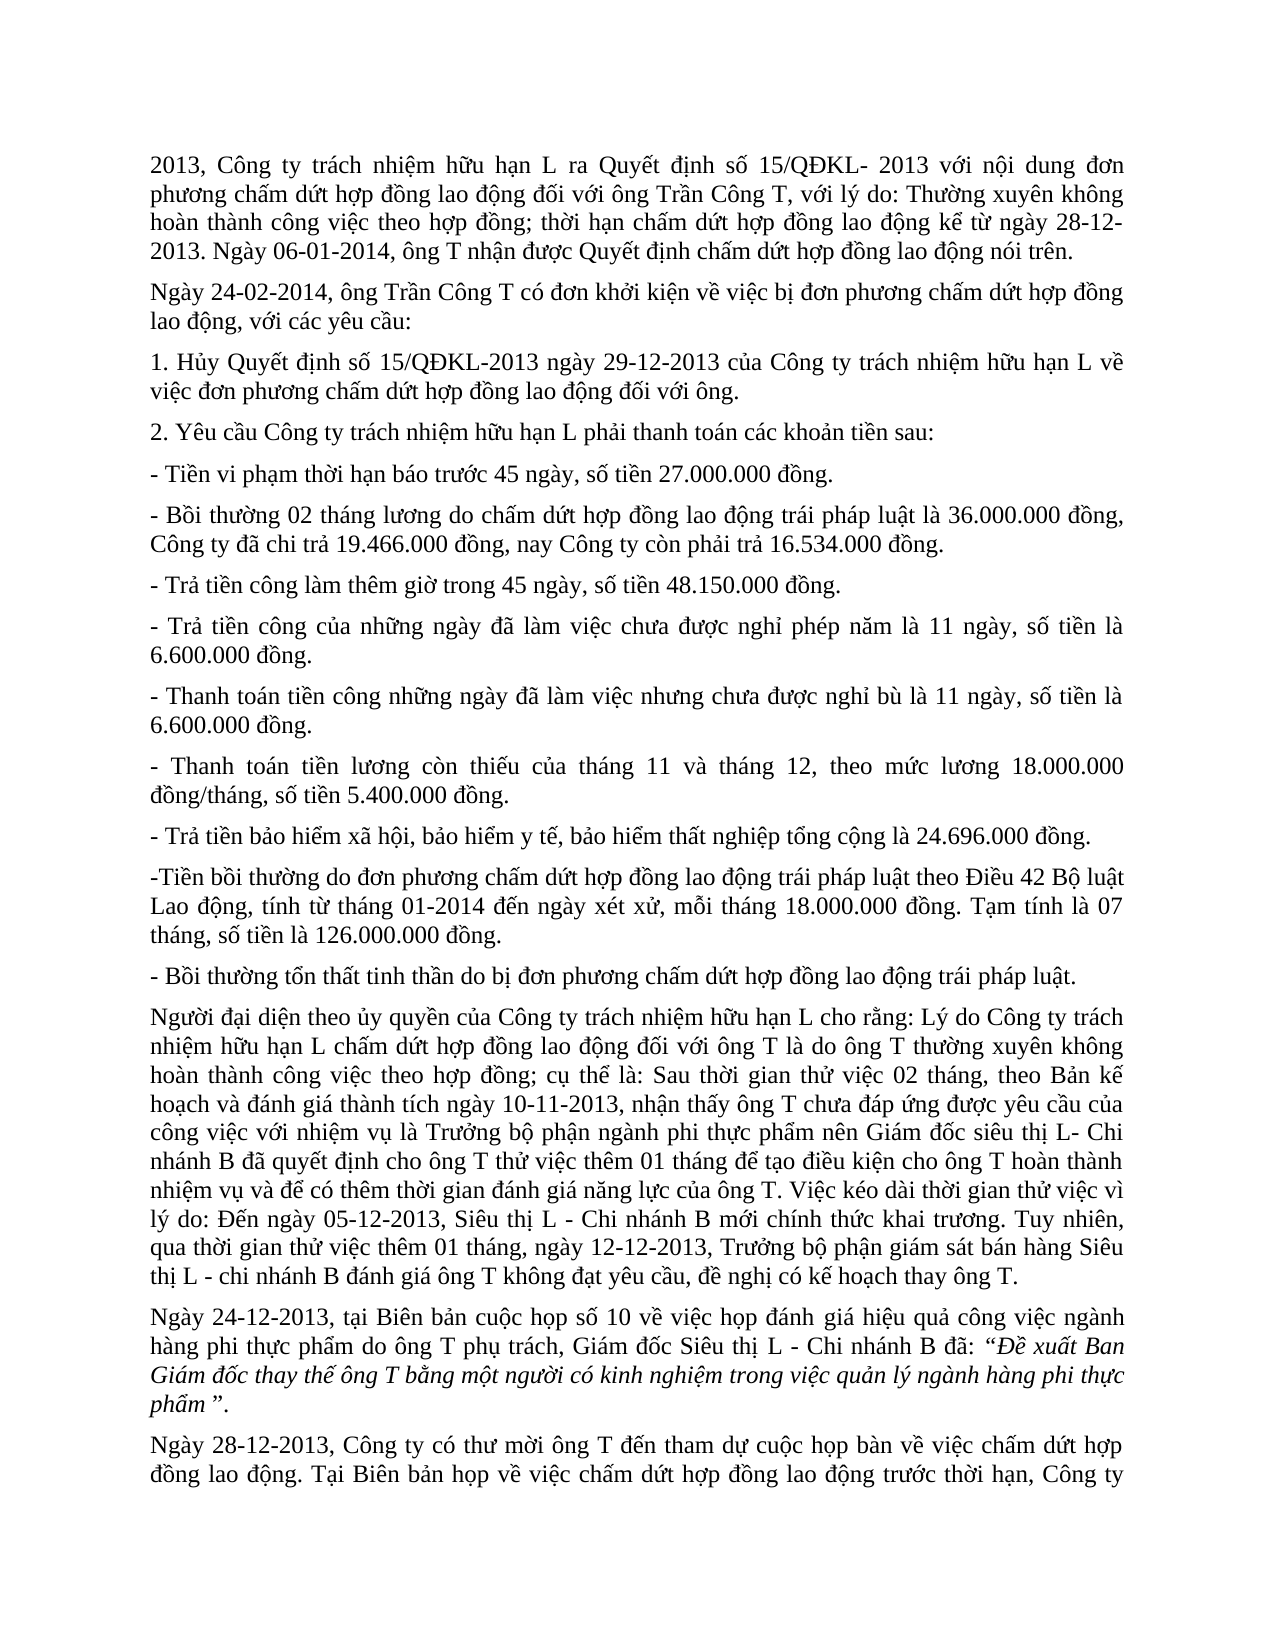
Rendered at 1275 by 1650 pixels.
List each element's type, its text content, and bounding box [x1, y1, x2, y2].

text - Trả tiền công làm thêm giờ trong 45 ngày, số tiền 48.150.000 đồng. [150, 570, 1125, 599]
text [150, 1430, 1125, 1487]
text Ngày 24-02-2014, ông Trần Công T có đơn khởi kiện về việc bị đơn phương chấm dứt hợp đồng lao động, với các yêu cầu: [150, 277, 1125, 335]
text 1. Hủy Quyết định số 15/QĐKL-2013 ngày 29-12-2013 của Công ty trách nhiệm hữu hạn L về việc đơn phương chấm dứt hợp đồng lao động đối với ông. [150, 347, 1125, 405]
text -Tiền bồi thường do đơn phương chấm dứt hợp đồng lao động trái pháp luật theo Điều 42 Bộ luật Lao động, tính từ tháng 01-2014 đến ngày xét xử, mỗi tháng 18.000.000 đồng. Tạm tính là 07 tháng, số tiền là 126.000.000 đồng. [150, 862, 1125, 949]
text Ngày 24-12-2013, tại Biên bản cuộc họp số 10 về việc họp đánh giá hiệu quả công việc ngành hàng phi thực phẩm do ông T phụ trách, Giám đốc Siêu thị L - Chi nhánh B đã: “Đề xuất Ban Giám đốc thay thế ông T bằng một người có kinh nghiệm trong việc quản lý ngành hàng phi thực phẩm ”. [150, 1302, 1125, 1417]
text Người đại diện theo ủy quyền của Công ty trách nhiệm hữu hạn L cho rằng: Lý do Công ty trách nhiệm hữu hạn L chấm dứt hợp đồng lao động đối với ông T là do ông T thường xuyên không hoàn thành công việc theo hợp đồng; cụ thể là: Sau thời gian thử việc 02 tháng, theo Bản kế hoạch và đánh giá thành tích ngày 10-11-2013, nhận thấy ông T chưa đáp ứng được yêu cầu của công việc với nhiệm vụ là Trưởng bộ phận ngành phi thực phẩm nên Giám đốc siêu thị L- Chi nhánh B đã quyết định cho ông T thử việc thêm 01 tháng để tạo điều kiện cho ông T hoàn thành nhiệm vụ và để có thêm thời gian đánh giá năng lực của ông T. Việc kéo dài thời gian thử việc vì lý do: Đến ngày 05-12-2013, Siêu thị L - Chi nhánh B mới chính thức khai trương. Tuy nhiên, qua thời gian thử việc thêm 01 tháng, ngày 12-12-2013, Trưởng bộ phận giám sát bán hàng Siêu thị L - chi nhánh B đánh giá ông T không đạt yêu cầu, đề nghị có kế hoạch thay ông T. [150, 1002, 1125, 1290]
text - Tiền vi phạm thời hạn báo trước 45 ngày, số tiền 27.000.000 đồng. [150, 459, 1125, 487]
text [150, 150, 1125, 265]
text 2. Yêu cầu Công ty trách nhiệm hữu hạn L phải thanh toán các khoản tiền sau: [150, 417, 1125, 446]
text - Trả tiền bảo hiểm xã hội, bảo hiểm y tế, bảo hiểm thất nghiệp tổng cộng là 24.696.000 đồng. [150, 821, 1125, 850]
text - Bồi thường tổn thất tinh thần do bị đơn phương chấm dứt hợp đồng lao động trái pháp luật. [150, 961, 1125, 990]
text - Trả tiền công của những ngày đã làm việc chưa được nghỉ phép năm là 11 ngày, số tiền là 6.600.000 đồng. [150, 611, 1125, 669]
text - Thanh toán tiền lương còn thiếu của tháng 11 và tháng 12, theo mức lương 18.000.000 đồng/tháng, số tiền 5.400.000 đồng. [150, 751, 1125, 809]
text - Bồi thường 02 tháng lương do chấm dứt hợp đồng lao động trái pháp luật là 36.000.000 đồng, Công ty đã chi trả 19.466.000 đồng, nay Công ty còn phải trả 16.534.000 đồng. [150, 500, 1125, 557]
text - Thanh toán tiền công những ngày đã làm việc nhưng chưa được nghỉ bù là 11 ngày, số tiền là 6.600.000 đồng. [150, 681, 1125, 739]
